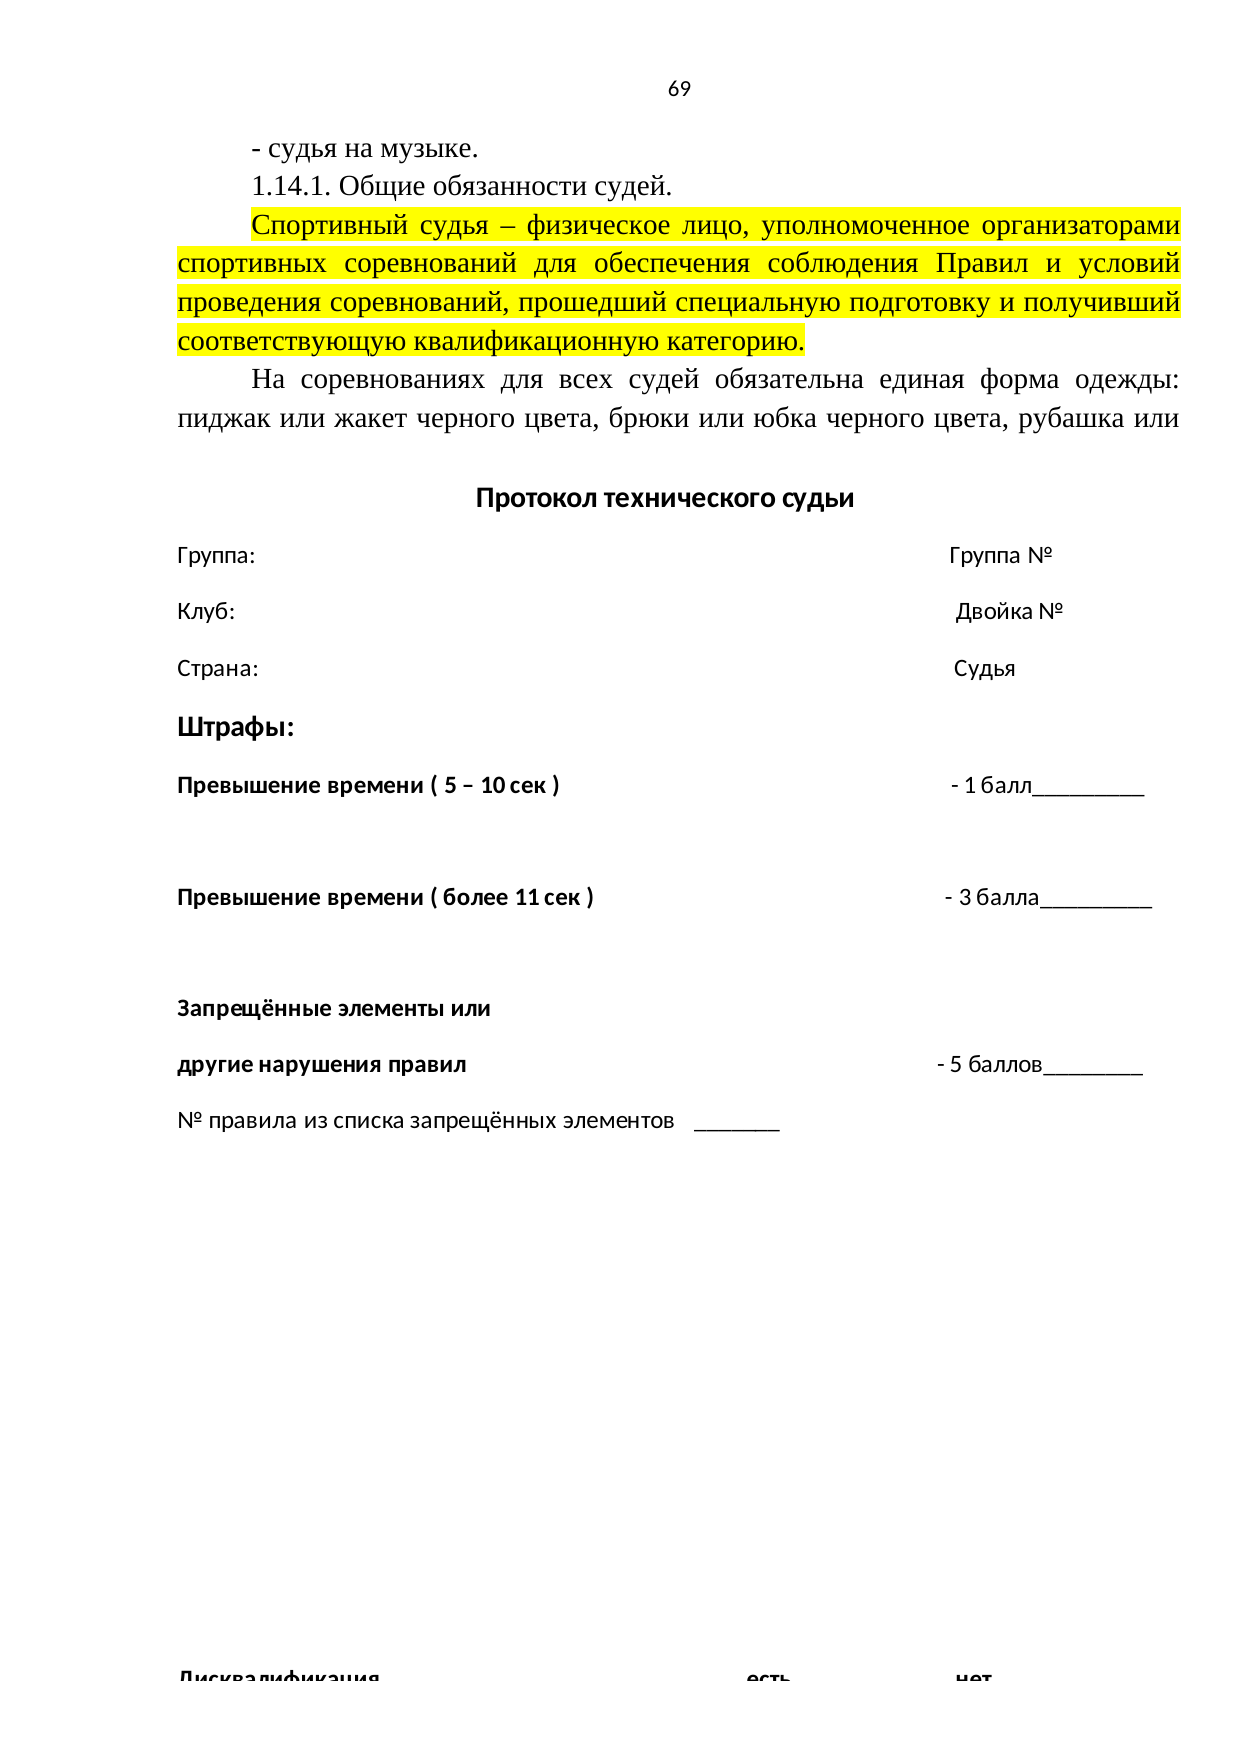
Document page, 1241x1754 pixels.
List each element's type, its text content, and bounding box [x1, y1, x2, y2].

text - судья на музыке. [177, 130, 1181, 163]
text Спортивный судья – физическое лицо, уполномоченное организаторами спортивных соревнований для обеспечения соблюдения Правил и условий проведения соревнований, прошедший специальную подготовку и получивший соответствующую квалификационную категорию. [177, 318, 1181, 356]
text Нa соревнованиях для всех судей обязательна единая форма одежды: пиджак или жакет черного цвета, брюки или юбка черного цвета, рубашка или блузка белого цвета, обувь черного цвета (для судей женского пола допускается обувь телесного цвета). [177, 361, 1181, 433]
list 1.14.1. Общие обязанности судей. [177, 168, 1181, 202]
text Спортивный судья – физическое лицо, уполномоченное организаторами спортивных соревнований для обеспечения соблюдения Правил и условий проведения соревнований, прошедший специальную подготовку и получивший соответствующую квалификационную категорию. [177, 207, 1181, 246]
